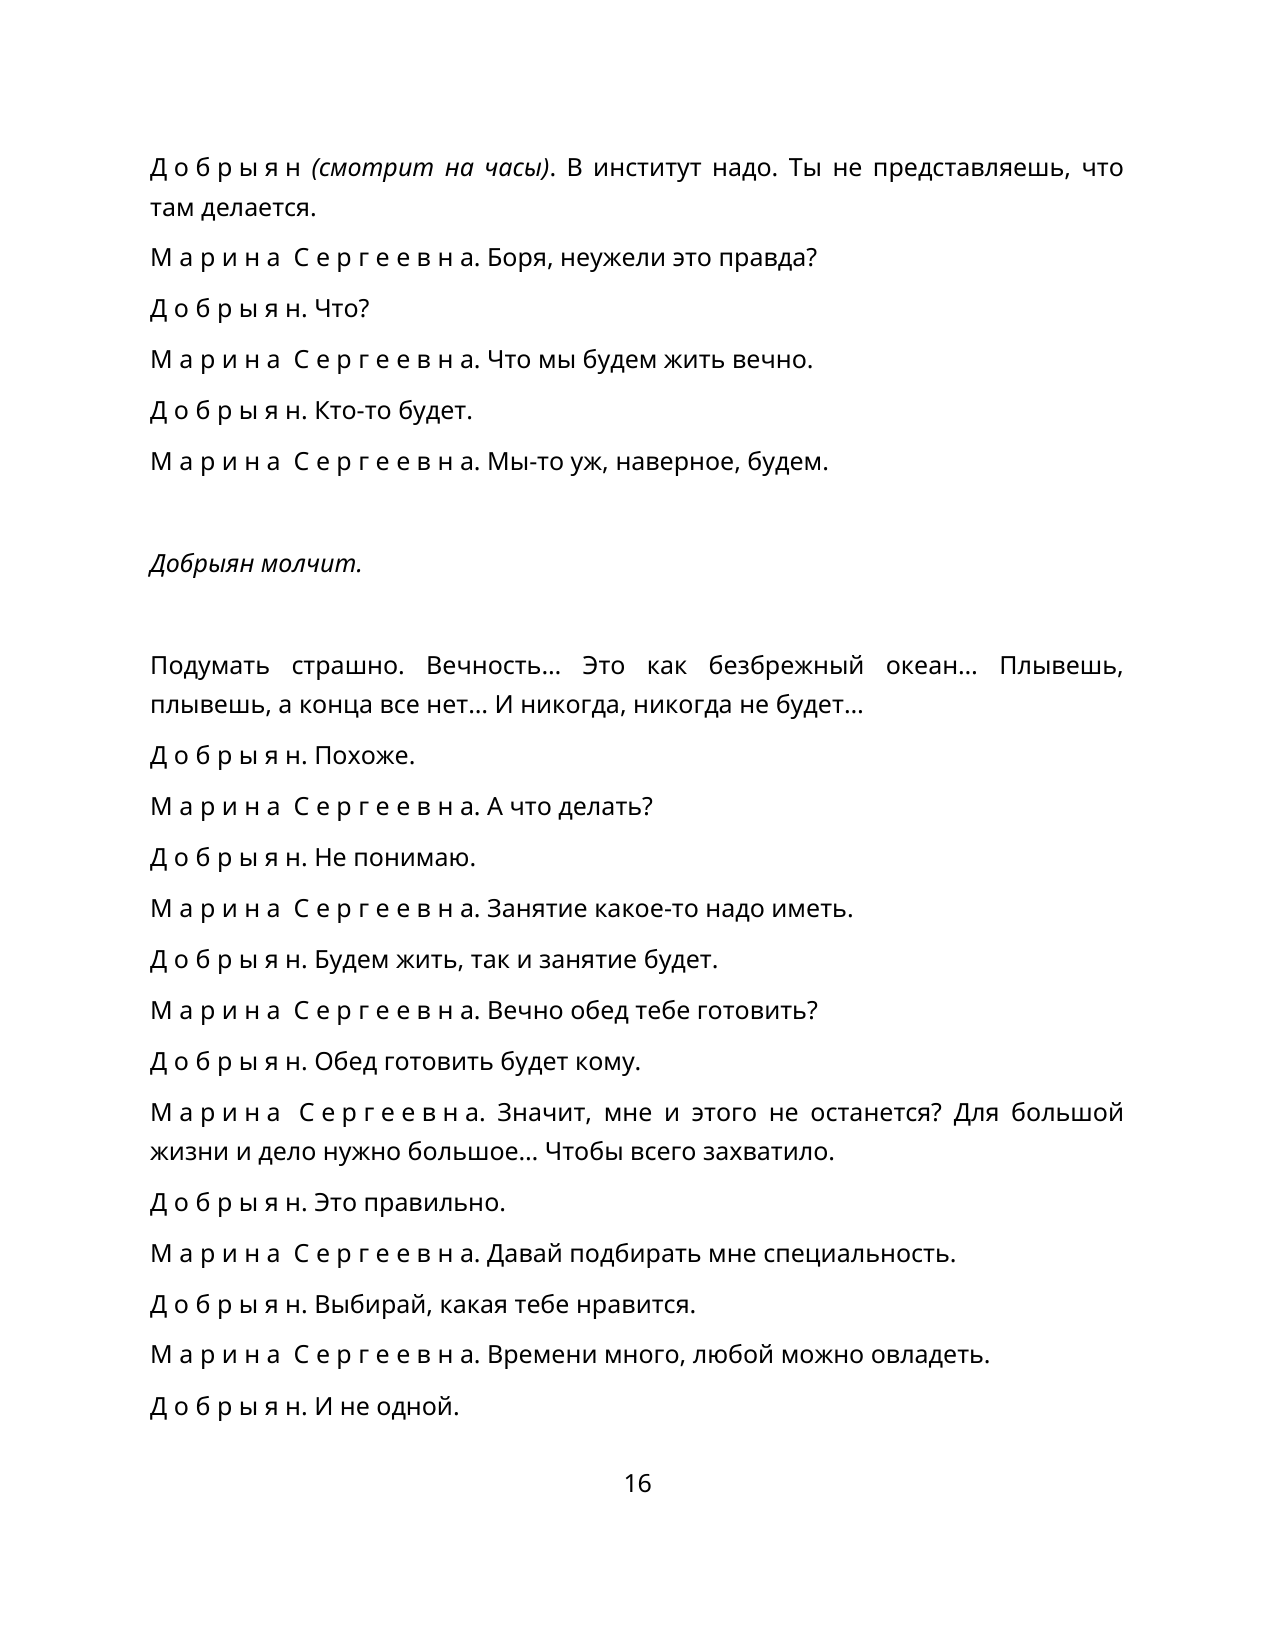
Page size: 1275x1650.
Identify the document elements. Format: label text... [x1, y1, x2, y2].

text М а р и н а С е р г е е в н а. Давай подбирать мне специальность. [150, 1235, 1125, 1269]
text М а р и н а С е р г е е в н а. Вечно обед тебе готовить? [150, 992, 1125, 1026]
text Д о б р ы я н. Выбирай, какая тебе нравится. [150, 1286, 1125, 1320]
text М а р и н а С е р г е е в н а. Боря, неужели это правда? [150, 240, 1125, 274]
text Добрыян молчит. [150, 546, 1125, 580]
text Д о б р ы я н. Кто-то будет. [150, 393, 1125, 427]
text Д о б р ы я н. Что? [150, 291, 1125, 325]
text М а р и н а С е р г е е в н а. Мы-то уж, наверное, будем. [150, 444, 1125, 478]
text М а р и н а С е р г е е в н а. Значит, мне и этого не останется? Для большой жизни и дело нужно большое… Чтобы всего захватило. [150, 1094, 1125, 1167]
text Подумать страшно. Вечность… Это как безбрежный океан… Плывешь, плывешь, а конца все нет… И никогда, никогда не будет… [150, 648, 1125, 721]
text М а р и н а С е р г е е в н а. Занятие какое-то надо иметь. [150, 891, 1125, 924]
text Д о б р ы я н. И не одной. [150, 1388, 1125, 1422]
text М а р и н а С е р г е е в н а. Времени много, любой можно овладеть. [150, 1337, 1125, 1371]
text М а р и н а С е р г е е в н а. А что делать? [150, 789, 1125, 823]
text Д о б р ы я н. Будем жить, так и занятие будет. [150, 941, 1125, 976]
text Д о б р ы я н. Обед готовить будет кому. [150, 1043, 1125, 1077]
text Д о б р ы я н. Не понимаю. [150, 839, 1125, 874]
text М а р и н а С е р г е е в н а. Что мы будем жить вечно. [150, 342, 1125, 376]
text Д о б р ы я н (смотрит на часы). В институт надо. Ты не представляешь, что там делается. [150, 150, 1125, 223]
text Д о б р ы я н. Похоже. [150, 738, 1125, 772]
text Д о б р ы я н. Это правильно. [150, 1184, 1125, 1218]
